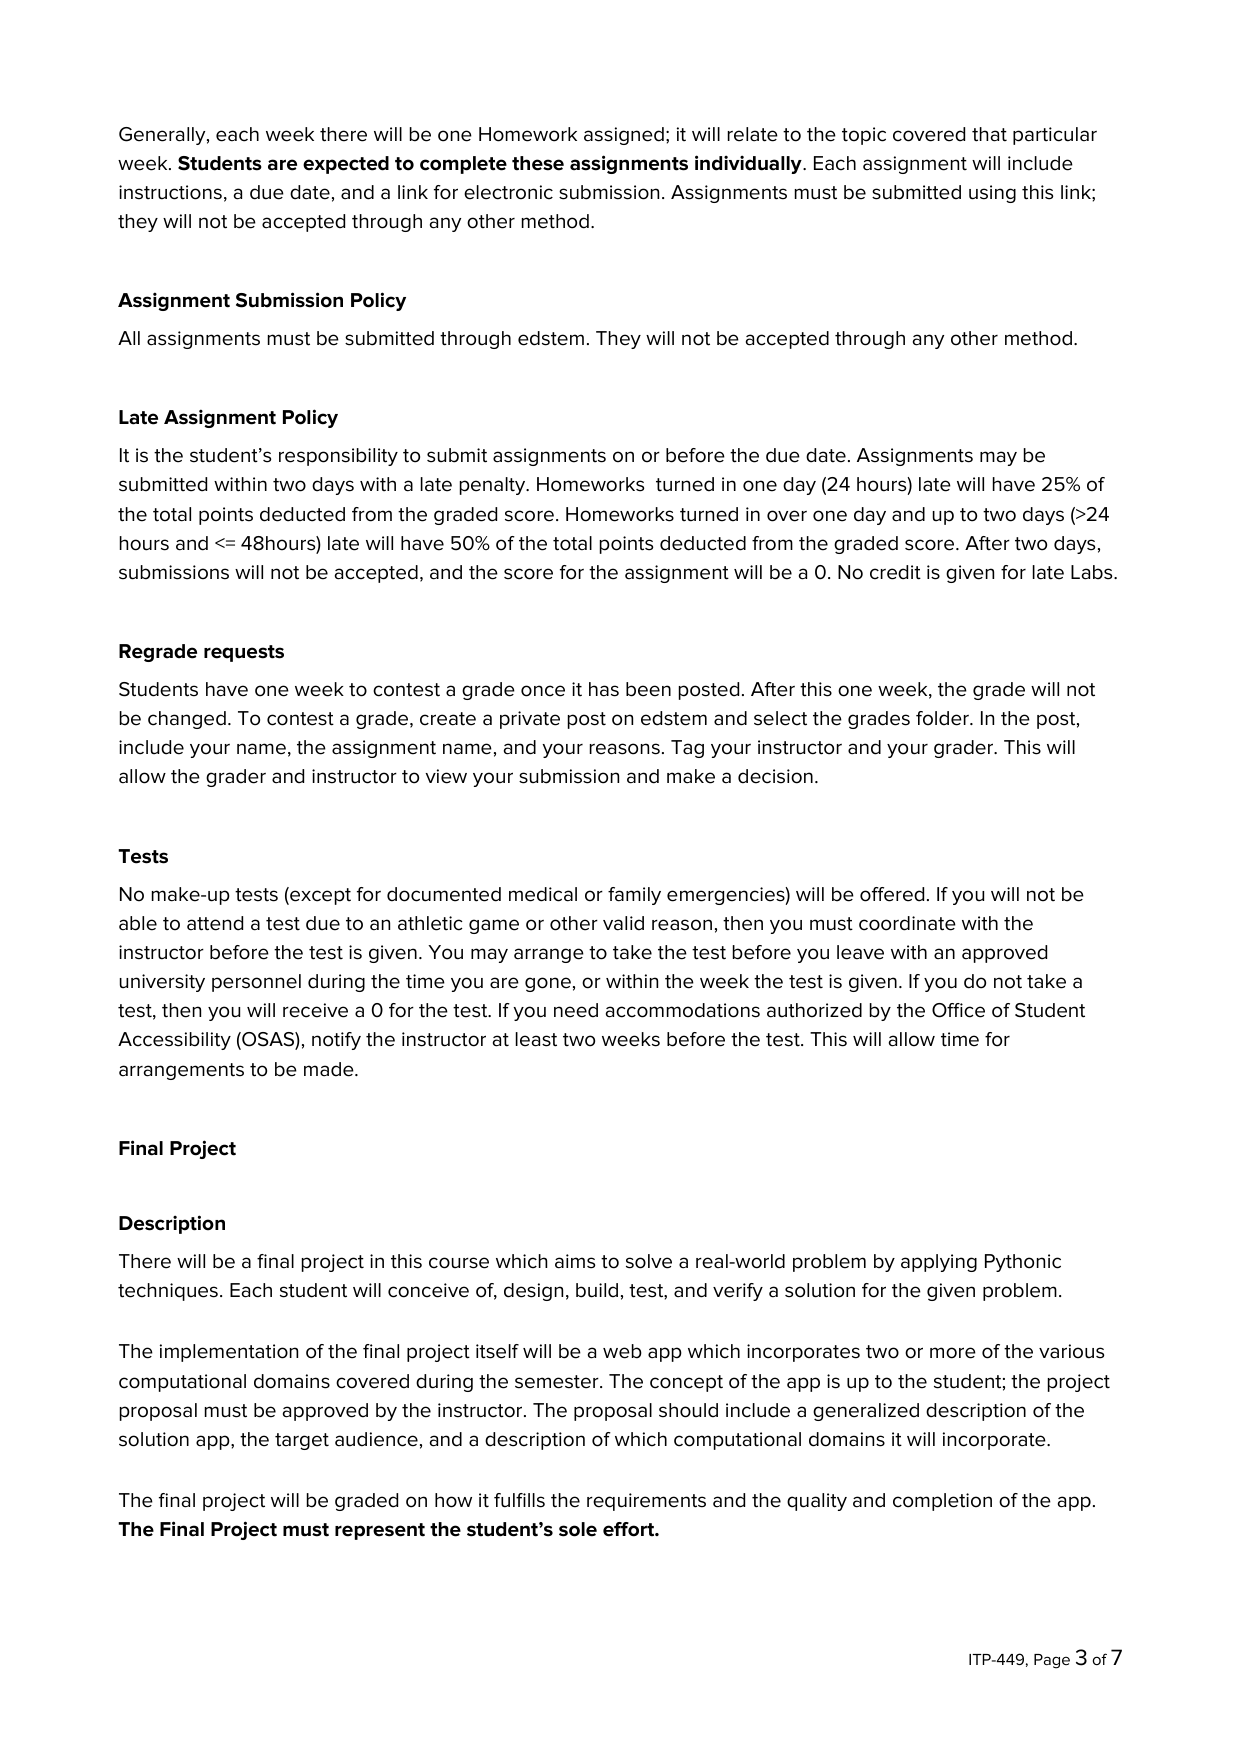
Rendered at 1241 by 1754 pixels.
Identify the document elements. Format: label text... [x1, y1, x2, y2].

text Generally, each week there will be one Homework assigned; it will relate to the topic covered that particular week. Students are expected to complete these assignments individually. Each assignment will include instructions, a due date, and a link for electronic submission. Assignments must be submitted using this link; they will not be accepted through any other method. [118, 122, 1122, 235]
subtitle Tests [118, 844, 1122, 869]
text It is the student’s responsibility to submit assignments on or before the due date. Assignments may be submitted within two days with a late penalty. Homeworks turned in one day (24 hours) late will have 25% of the total points deducted from the graded score. Homeworks turned in over one day and up to two days (>24 hours and <= 48hours) late will have 50% of the total points deducted from the graded score. After two days, submissions will not be accepted, and the score for the assignment will be a 0. No credit is given for late Labs. [118, 443, 1122, 586]
text The implementation of the final project itself will be a web app which incorporates two or more of the various computational domains covered during the semester. The concept of the app is up to the student; the project proposal must be approved by the instructor. The proposal should include a generalized description of the solution app, the target audience, and a description of which computational domains it will incorporate. [118, 1340, 1122, 1453]
subtitle Final Project [118, 1136, 1122, 1161]
text There will be a final project in this course which aims to solve a real-world problem by applying Pythonic techniques. Each student will conceive of, design, build, test, and verify a solution for the given problem. [118, 1249, 1122, 1304]
text Students have one week to contest a grade once it has been posted. After this one week, the grade will not be changed. To contest a grade, create a private post on edstem and select the grades folder. In the post, include your name, the assignment name, and your reasons. Tag your instructor and your grader. This will allow the grader and instructor to view your submission and make a decision. [118, 677, 1122, 790]
subtitle Assignment Submission Policy [118, 288, 1122, 314]
text No make-up tests (except for documented medical or family emergencies) will be offered. If you will not be able to attend a test due to an athletic game or other valid reason, then you must coordinate with the instructor before the test is given. You may arrange to take the test before you leave with an approved university personnel during the time you are gone, or within the week the test is given. If you do not take a test, then you will receive a 0 for the test. If you need accommodations authorized by the Office of Student Accessibility (OSAS), notify the instructor at least two weeks before the test. This will allow time for arrangements to be made. [118, 882, 1122, 1082]
subtitle Regrade requests [118, 639, 1122, 665]
subtitle Description [118, 1211, 1122, 1237]
subtitle Late Assignment Policy [118, 406, 1122, 431]
text The final project will be graded on how it fulfills the requirements and the quality and completion of the app. The Final Project must represent the student’s sole effort. [118, 1488, 1122, 1543]
text All assignments must be submitted through edstem. They will not be accepted through any other method. [118, 326, 1122, 352]
